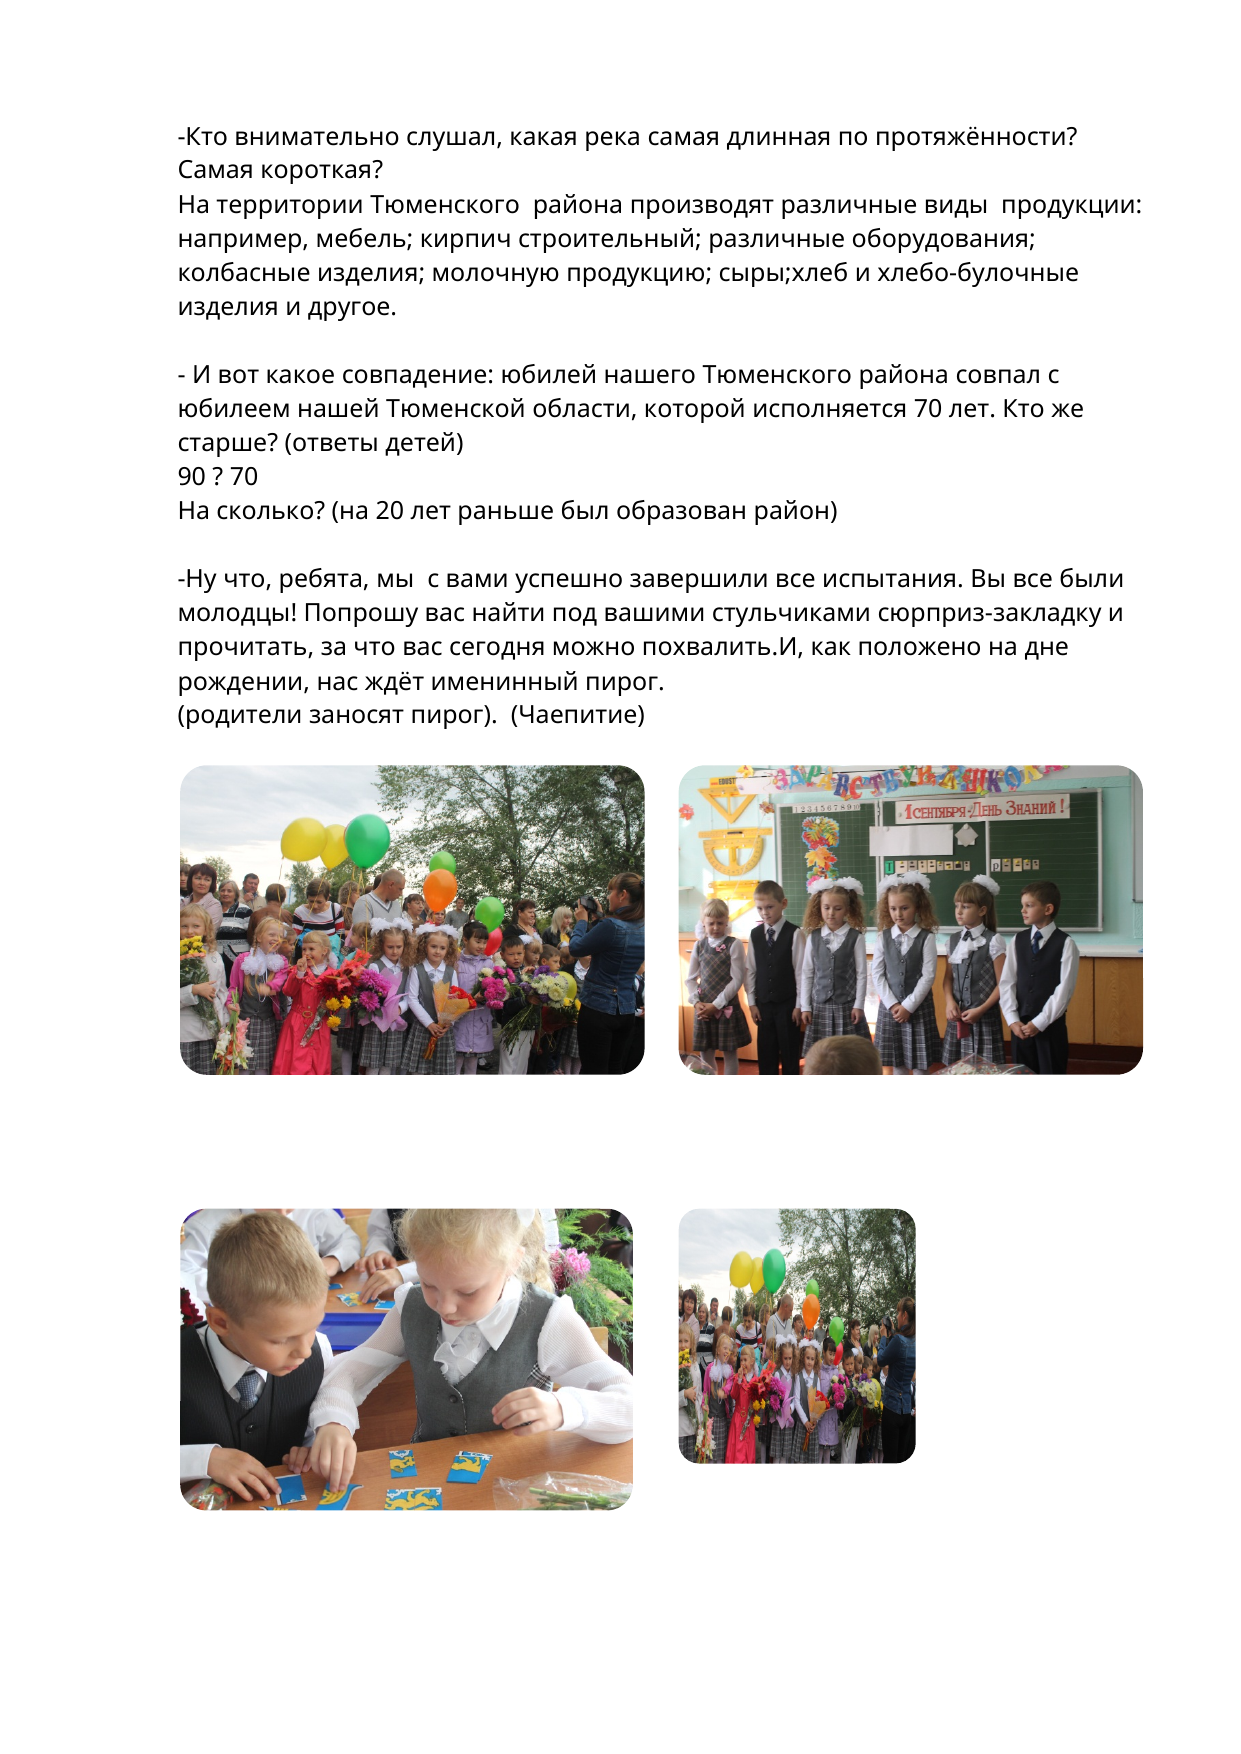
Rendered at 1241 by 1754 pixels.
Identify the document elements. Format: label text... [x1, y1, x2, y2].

text На сколько? (на 20 лет раньше был образован район) [177, 493, 1152, 527]
table_cell [166, 1209, 664, 1606]
picture [180, 765, 645, 1075]
text -Ну что, ребята, мы с вами успешно завершили все испытания. Вы все были молодцы! Попрошу вас найти под вашими стульчиками сюрприз-закладку и прочитать, за что вас сегодня можно похвалить.И, как положено на дне рождении, нас ждёт именинный пирог. [177, 561, 1152, 697]
text На территории Тюменского района производят различные виды продукции: например, мебель; кирпич строительный; различные оборудования; колбасные изделия; молочную продукцию; сыры;хлеб и хлебо-булочные изделия и другое. [177, 186, 1152, 322]
text -Кто внимательно слушал, какая река самая длинная по протяжённости? Самая короткая? [177, 118, 1152, 186]
table_header [664, 765, 1163, 1209]
picture [180, 1208, 633, 1511]
picture [678, 765, 1144, 1075]
picture [678, 1208, 916, 1464]
text 90 ? 70 [177, 459, 1152, 493]
text (родители заносят пирог). (Чаепитие) [177, 697, 1152, 731]
table_header [166, 765, 664, 1209]
table_cell [664, 1209, 1163, 1606]
text - И вот какое совпадение: юбилей нашего Тюменского района совпал с юбилеем нашей Тюменской области, которой исполняется 70 лет. Кто же старше? (ответы детей) [177, 357, 1152, 459]
